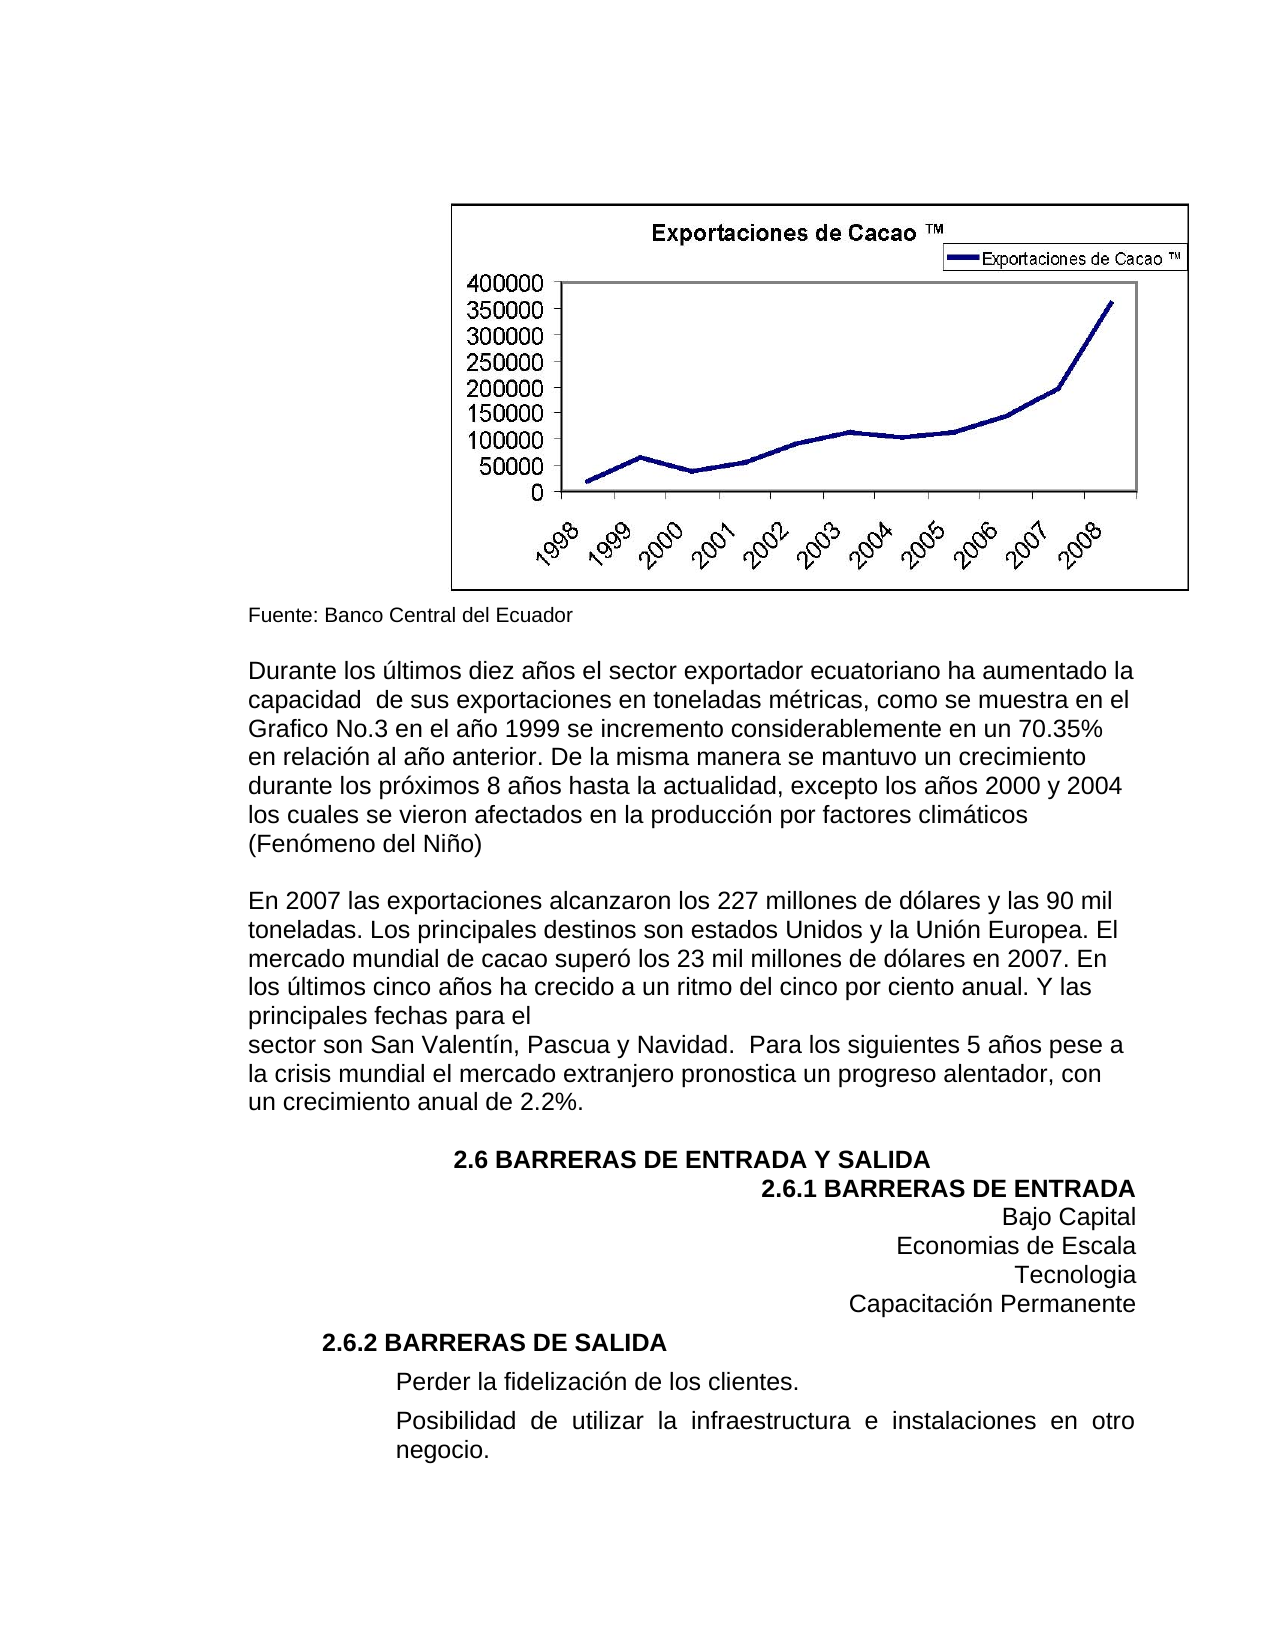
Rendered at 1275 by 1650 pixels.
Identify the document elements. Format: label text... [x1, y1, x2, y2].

text Perder la fidelización de los clientes. [396, 1367, 1136, 1396]
text Tecnologia [248, 1260, 1136, 1288]
text sector son San Valentín, Pascua y Navidad. Para los siguientes 5 años pese a la crisis mundial el mercado extranjero pronostica un progreso alentador, con un crecimiento anual de 2.2%. [248, 1030, 1136, 1116]
text Posibilidad de utilizar la infraestructura e instalaciones en otro negocio. [396, 1406, 1136, 1463]
text Fuente: Banco Central del Ecuador [248, 603, 1136, 627]
text Bajo Capital [248, 1202, 1136, 1231]
text Economias de Escala [248, 1231, 1136, 1260]
text En 2007 las exportaciones alcanzaron los 227 millones de dólares y las 90 mil toneladas. Los principales destinos son estados Unidos y la Unión Europea. El mercado mundial de cacao superó los 23 mil millones de dólares en 2007. En los últimos cinco años ha crecido a un ritmo del cinco por ciento anual. Y las principales fechas para el [248, 886, 1136, 1030]
text 2.6.2 BARRERAS DE SALIDA [322, 1328, 1136, 1356]
text 2.6.1 BARRERAS DE ENTRADA [248, 1173, 1136, 1202]
picture [448, 202, 1191, 593]
text Durante los últimos diez años el sector exportador ecuatoriano ha aumentado la capacidad de sus exportaciones en toneladas métricas, como se muestra en el Grafico No.3 en el año 1999 se incremento considerablemente en un 70.35% en relación al año anterior. De la misma manera se mantuvo un crecimiento durante los próximos 8 años hasta la actualidad, excepto los años 2000 y 2004 los cuales se vieron afectados en la producción por factores climáticos (Fenómeno del Niño) [248, 656, 1136, 857]
text Capacitación Permanente [248, 1288, 1136, 1317]
text 2.6 BARRERAS DE ENTRADA Y SALIDA [248, 1145, 1136, 1173]
